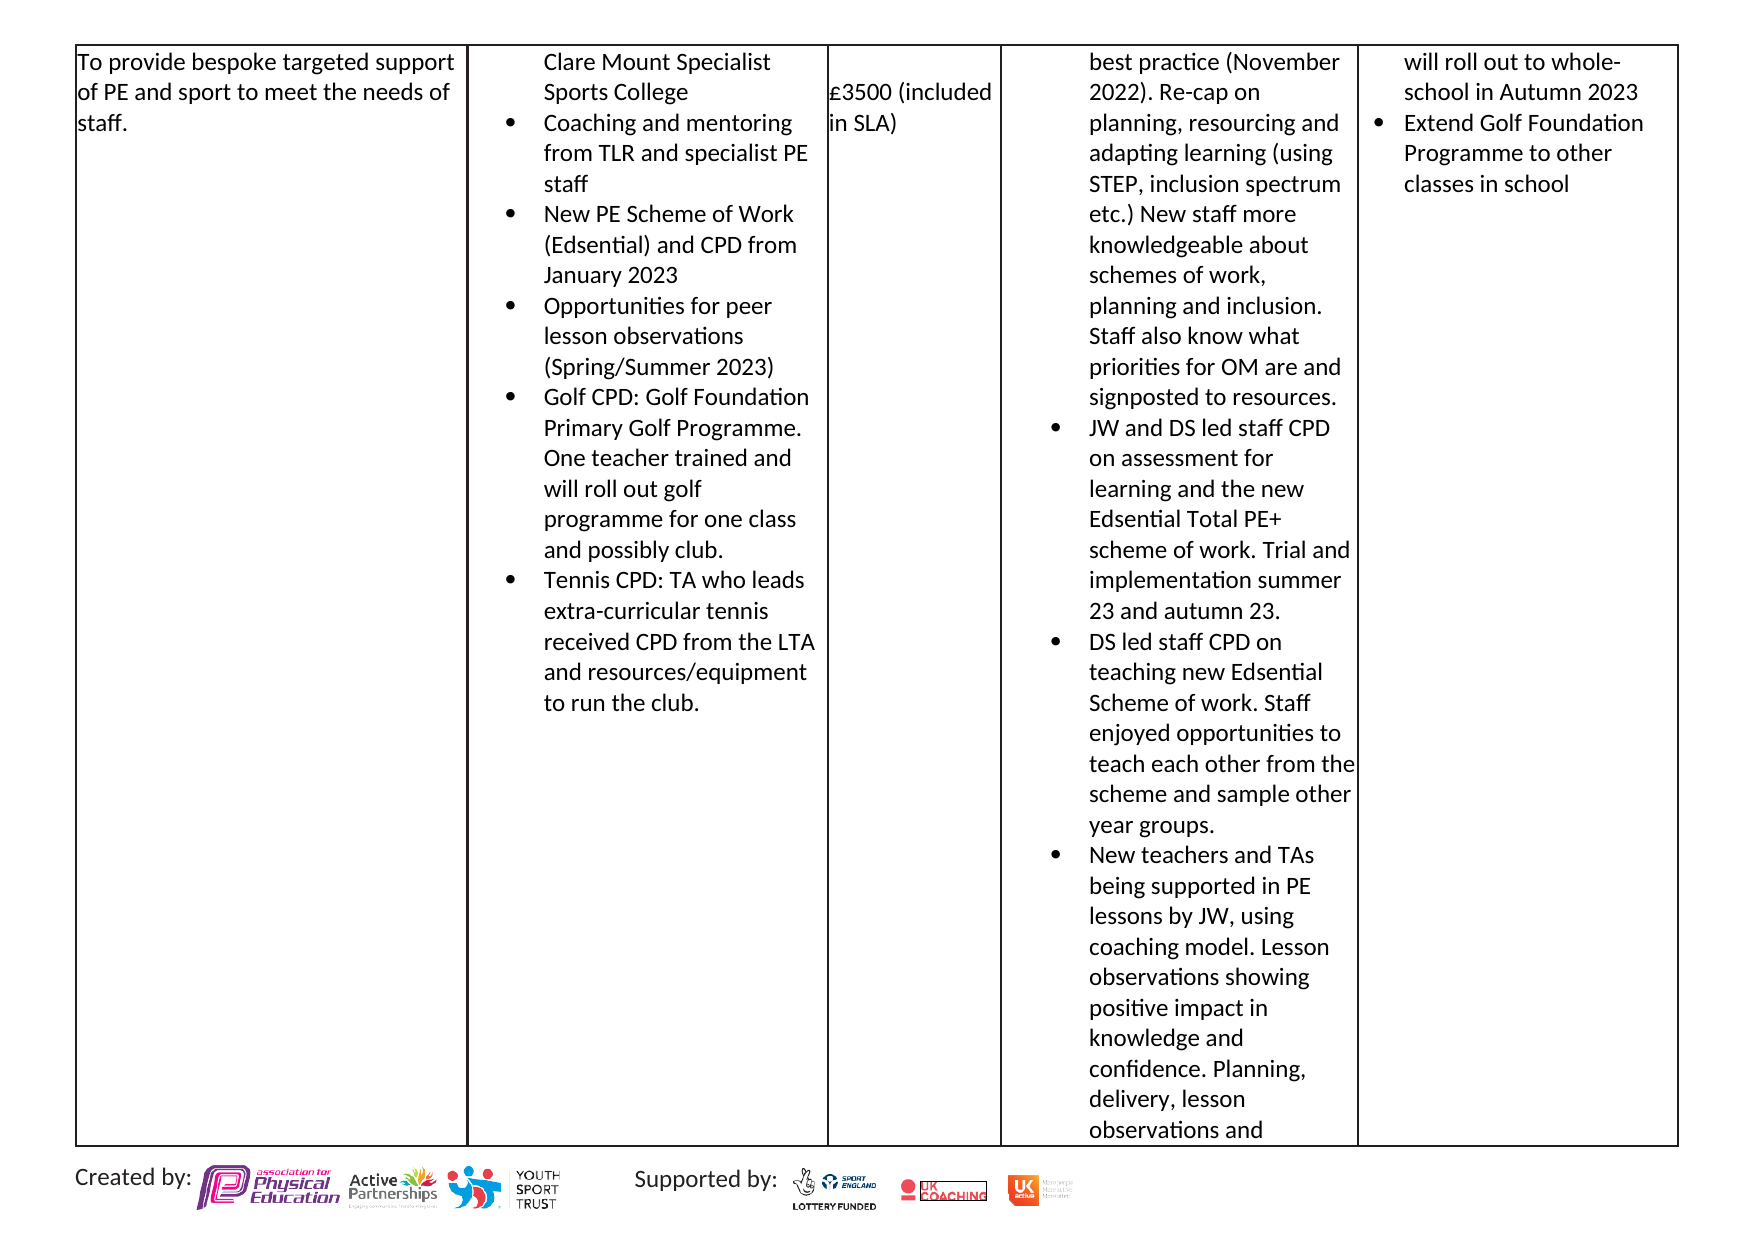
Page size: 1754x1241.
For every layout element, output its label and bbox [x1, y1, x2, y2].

table_cell [1002, 46, 1357, 1144]
table_cell [829, 46, 1000, 1144]
table_cell [77, 46, 466, 1144]
table_cell [469, 46, 827, 1144]
table_cell [1359, 46, 1677, 1144]
picture [793, 1168, 876, 1210]
picture [196, 1165, 560, 1210]
picture [1008, 1174, 1073, 1206]
picture [921, 1182, 986, 1200]
